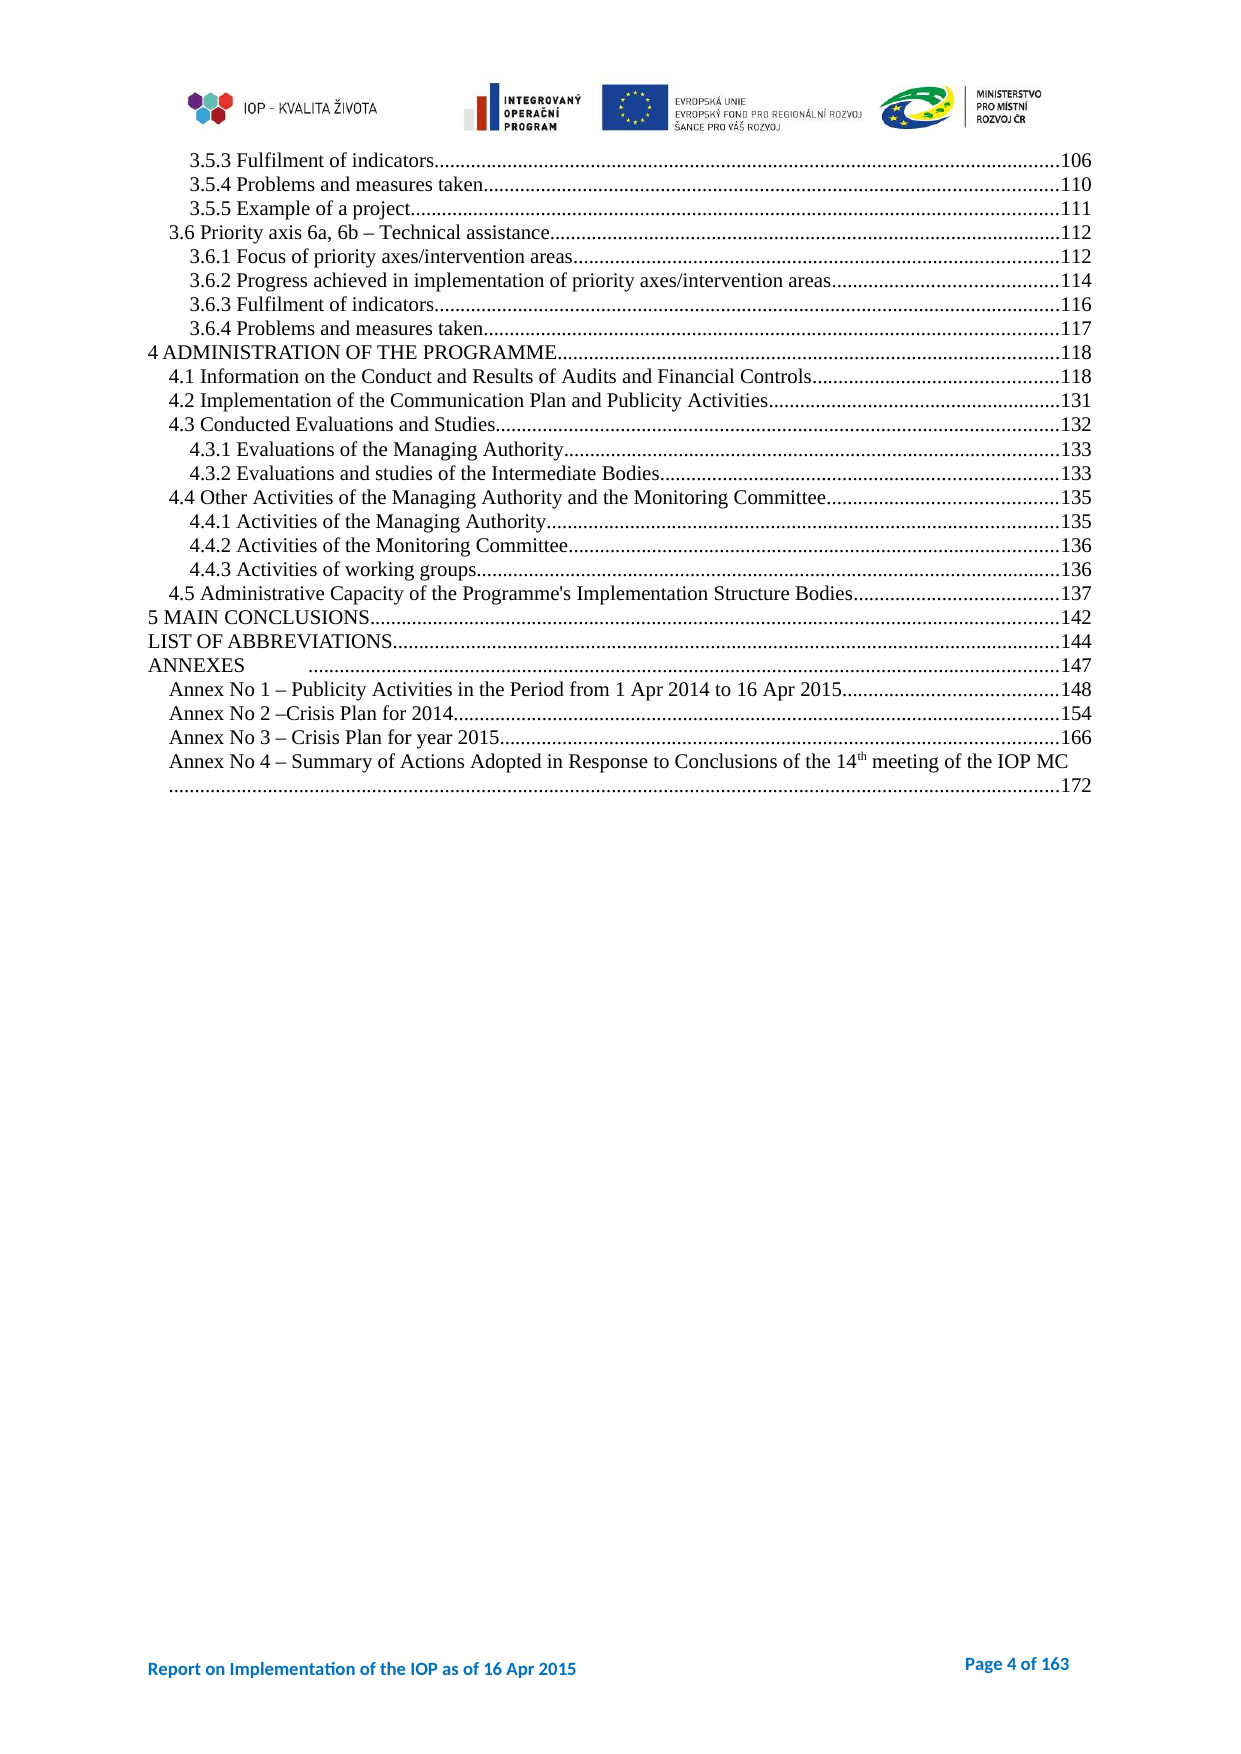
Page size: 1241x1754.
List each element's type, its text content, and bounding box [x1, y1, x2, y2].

text 3.6.4 Problems and measures taken 117 [189, 316, 1092, 340]
text 3.5.5 Example of a project 111 [189, 196, 1092, 220]
text 4.1 Information on the Conduct and Results of Audits and Financial Controls 118 [168, 364, 1092, 388]
text Annex No 4 – Summary of Actions Adopted in Response to Conclusions of the 14th meeting of the IOP MC 172 [168, 749, 1092, 797]
text Annex No 3 – Crisis Plan for year 2015 166 [168, 725, 1092, 749]
text 4 ADMINISTRATION OF THE PROGRAMME 118 [148, 340, 1092, 364]
text 4.4.3 Activities of working groups 136 [189, 557, 1092, 581]
text 3.6.2 Progress achieved in implementation of priority axes/intervention areas 114 [189, 268, 1092, 292]
text Annex No 1 – Publicity Activities in the Period from 1 Apr 2014 to 16 Apr 2015 148 [168, 677, 1092, 701]
text 4.3.1 Evaluations of the Managing Authority 133 [189, 436, 1092, 461]
text 3.6.3 Fulfilment of indicators 116 [189, 292, 1092, 316]
text 5 MAIN CONCLUSIONS 142 [148, 605, 1092, 629]
picture [172, 73, 1068, 140]
text ANNEXES 147 [148, 653, 1092, 677]
text 3.5.4 Problems and measures taken 110 [189, 172, 1092, 196]
text 3.6.1 Focus of priority axes/intervention areas 112 [189, 244, 1092, 268]
text 4.4 Other Activities of the Managing Authority and the Monitoring Committee 135 [168, 484, 1092, 509]
text Annex No 2 –Crisis Plan for 2014 154 [168, 701, 1092, 725]
text 4.3 Conducted Evaluations and Studies 132 [168, 412, 1092, 436]
text 4.2 Implementation of the Communication Plan and Publicity Activities 131 [168, 388, 1092, 412]
text 4.5 Administrative Capacity of the Programme's Implementation Structure Bodies 137 [168, 581, 1092, 605]
text LIST OF ABBREVIATIONS 144 [148, 629, 1092, 653]
text 4.3.2 Evaluations and studies of the Intermediate Bodies 133 [189, 461, 1092, 484]
text 3.5.3 Fulfilment of indicators 106 [189, 148, 1092, 172]
text 4.4.1 Activities of the Managing Authority 135 [189, 509, 1092, 533]
text 4.4.2 Activities of the Monitoring Committee 136 [189, 533, 1092, 557]
text 3.6 Priority axis 6a, 6b – Technical assistance 112 [168, 220, 1092, 244]
